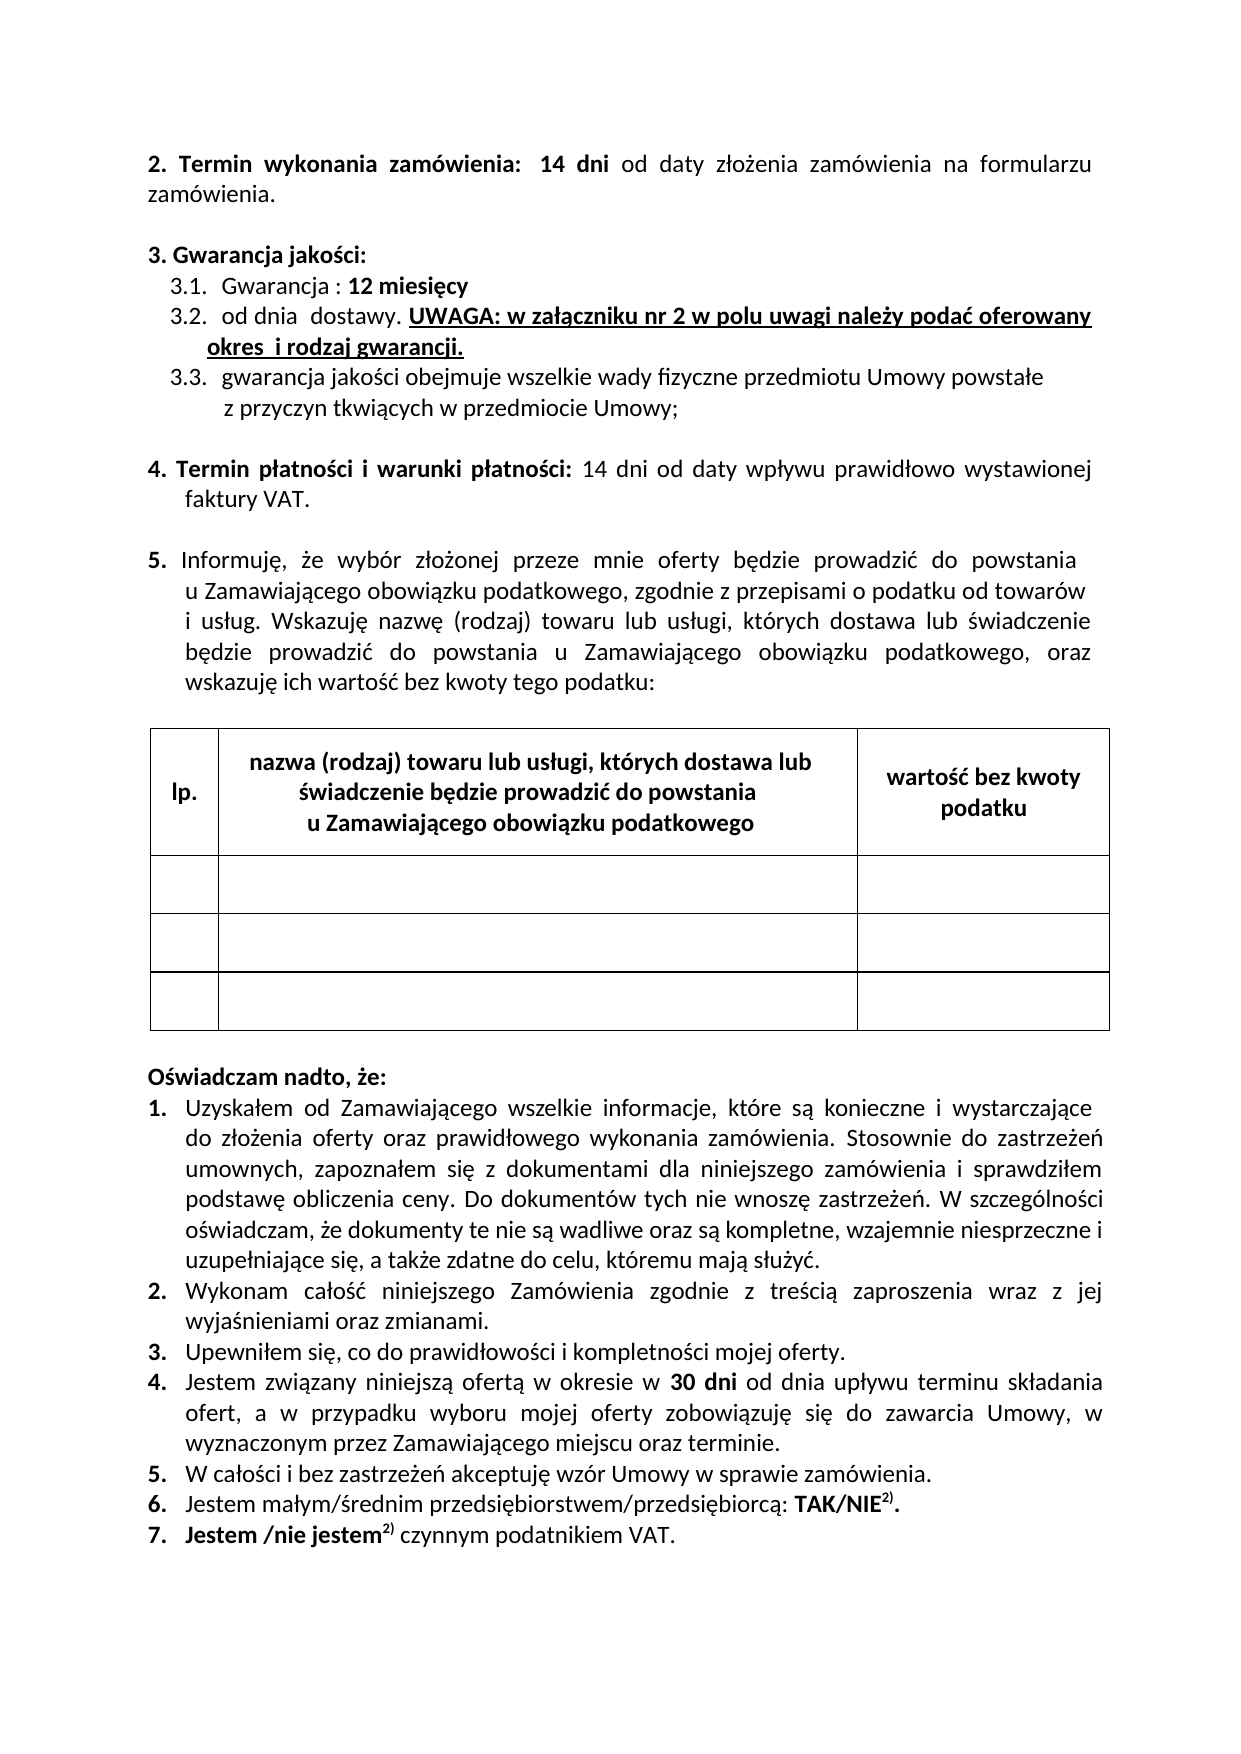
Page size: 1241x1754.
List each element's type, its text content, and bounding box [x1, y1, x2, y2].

table_cell [858, 914, 1109, 971]
table_cell [219, 914, 857, 971]
table_cell [151, 914, 218, 971]
list Jestem małym/średnim przedsiębiorstwem/przedsiębiorcą: TAK/NIE2). [148, 1489, 1109, 1519]
table_cell [858, 973, 1109, 1030]
table_cell [858, 856, 1109, 913]
list Uzyskałem od Zamawiającego wszelkie informacje, które są konieczne i wystarczające do złożenia oferty oraz prawidłowego wykonania zamówienia. Stosownie do zastrzeżeń umownych, zapoznałem się z dokumentami dla niniejszego zamówienia i sprawdziłem podstawę obliczenia ceny. Do dokumentów tych nie wnoszę zastrzeżeń. W szczególności oświadczam, że dokumenty te nie są wadliwe oraz są kompletne, wzajemnie niesprzeczne i uzupełniające się, a także zdatne do celu, któremu mają służyć. [148, 1092, 1104, 1275]
table_cell [219, 973, 857, 1030]
list Gwarancja : 12 miesięcy [169, 270, 1092, 300]
text 4. Termin płatności i warunki płatności: 14 dni od daty wpływu prawidłowo wystawionej faktury VAT. [148, 453, 1092, 514]
table_cell [151, 856, 218, 913]
text 3. Gwarancja jakości: [148, 239, 1092, 270]
list W całości i bez zastrzeżeń akceptuję wzór Umowy w sprawie zamówienia. [148, 1458, 1104, 1489]
text 5. Informuję, że wybór złożonej przeze mnie oferty będzie prowadzić do powstania u Zamawiającego obowiązku podatkowego, zgodnie z przepisami o podatku od towarów i usług. Wskazuję nazwę (rodzaj) towaru lub usługi, których dostawa lub świadczenie będzie prowadzić do powstania u Zamawiającego obowiązku podatkowego, oraz wskazuję ich wartość bez kwoty tego podatku: [148, 544, 1092, 697]
table_header wartość bez kwoty podatku [858, 729, 1109, 855]
list z przyczyn tkwiących w przedmiocie Umowy; [207, 392, 1092, 422]
list Jestem /nie jestem2) czynnym podatnikiem VAT. [148, 1519, 1109, 1550]
table_cell [219, 856, 857, 913]
table_header nazwa (rodzaj) towaru lub usługi, których dostawa lub świadczenie będzie prowadzić do powstania u Zamawiającego obowiązku podatkowego [219, 729, 857, 855]
text 2. Termin wykonania zamówienia: 14 dni od daty złożenia zamówienia na formularzu zamówienia. [148, 148, 1092, 209]
text Oświadczam nadto, że: [148, 1061, 1092, 1092]
list Jestem związany niniejszą ofertą w okresie w 30 dni od dnia upływu terminu składania ofert, a w przypadku wyboru mojej oferty zobowiązuję się do zawarcia Umowy, w wyznaczonym przez Zamawiającego miejscu oraz terminie. [148, 1367, 1104, 1458]
list Upewniłem się, co do prawidłowości i kompletności mojej oferty. [148, 1336, 1104, 1367]
table_cell [151, 973, 218, 1030]
list od dnia dostawy. UWAGA: w załączniku nr 2 w polu uwagi należy podać oferowany okres i rodzaj gwarancji. [169, 300, 1092, 361]
list gwarancja jakości obejmuje wszelkie wady fizyczne przedmiotu Umowy powstałe [169, 361, 1092, 392]
table_header lp. [151, 729, 218, 855]
list Wykonam całość niniejszego Zamówienia zgodnie z treścią zaproszenia wraz z jej wyjaśnieniami oraz zmianami. [148, 1275, 1104, 1336]
